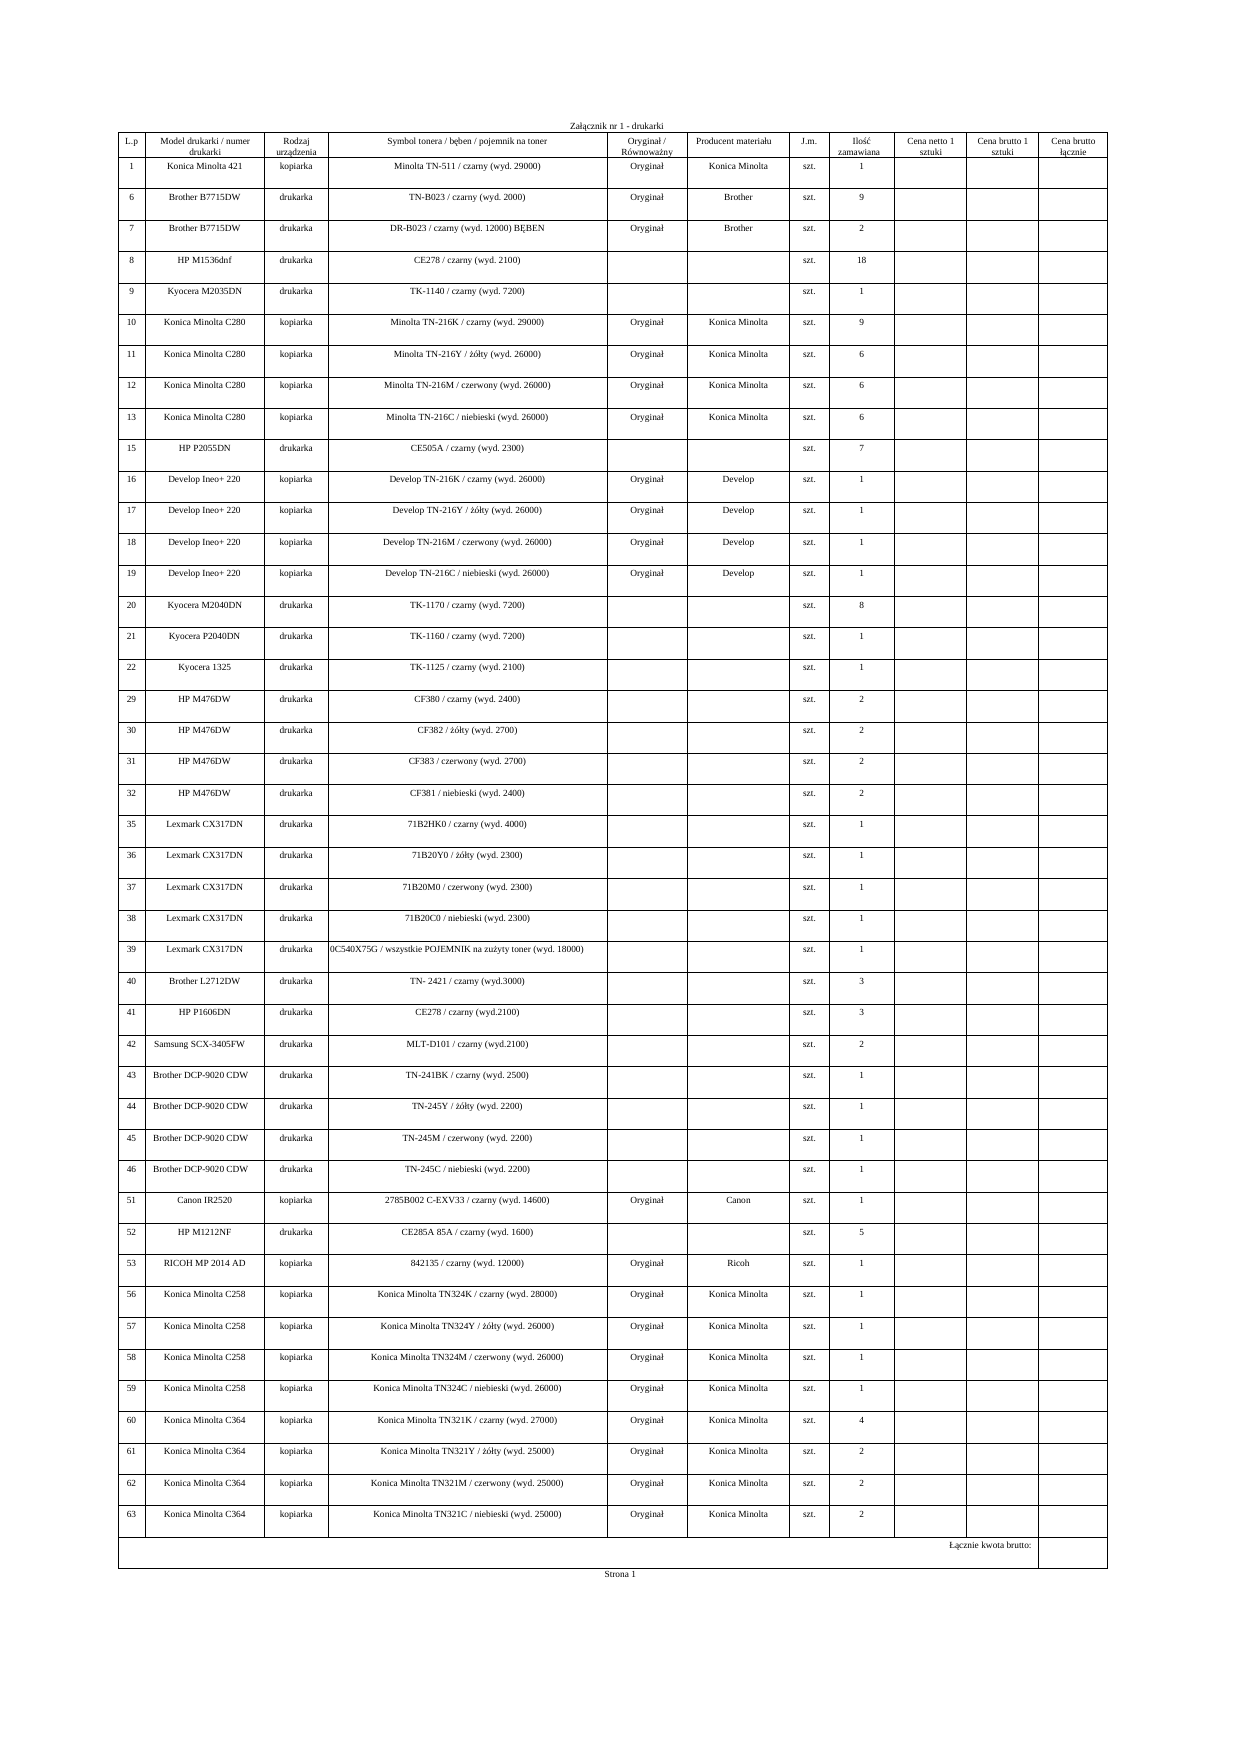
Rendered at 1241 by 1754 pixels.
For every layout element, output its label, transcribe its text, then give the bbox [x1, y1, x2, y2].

table_cell Konica Minolta [688, 1475, 789, 1505]
table_cell Konica Minolta [688, 1318, 789, 1348]
table_cell 62 [119, 1475, 145, 1505]
table_cell drukarka [265, 691, 328, 721]
table_cell [967, 628, 1038, 659]
table_cell [688, 691, 789, 721]
table_cell Oryginał [608, 1381, 687, 1411]
table_cell Konica Minolta TN324M / czerwony (wyd. 26000) [329, 1350, 607, 1380]
table_cell 18 [830, 252, 894, 282]
table_cell 1 [830, 1161, 894, 1192]
table_cell szt. [790, 566, 829, 596]
table_cell 37 [119, 879, 145, 909]
table_cell 1 [830, 628, 894, 659]
table_cell [688, 911, 789, 941]
table_cell [967, 158, 1038, 188]
table_cell [1039, 879, 1107, 909]
table_cell Oryginał [608, 158, 687, 188]
table_cell Konica Minolta C258 [146, 1287, 264, 1317]
table_cell 45 [119, 1130, 145, 1160]
table_cell Oryginał [608, 566, 687, 596]
table_cell szt. [790, 1005, 829, 1035]
table_cell szt. [790, 1350, 829, 1380]
table_cell Kyocera 1325 [146, 660, 264, 690]
table_cell [895, 1506, 966, 1537]
table_cell [608, 785, 687, 815]
table_cell szt. [790, 284, 829, 314]
table_cell kopiarka [265, 534, 328, 564]
table_cell Konica Minolta [688, 1412, 789, 1442]
table_cell [1039, 472, 1107, 502]
table_cell [688, 252, 789, 282]
table_cell 51 [119, 1193, 145, 1223]
table_cell Develop Ineo+ 220 [146, 566, 264, 596]
table_cell szt. [790, 346, 829, 376]
table_cell 2 [830, 785, 894, 815]
table_cell 2 [830, 754, 894, 784]
table_cell Konica Minolta C280 [146, 346, 264, 376]
table_cell TN-B023 / czarny (wyd. 2000) [329, 189, 607, 220]
table_cell [608, 816, 687, 847]
table_cell drukarka [265, 1005, 328, 1035]
table_cell 1 [830, 848, 894, 878]
table_cell Kyocera M2040DN [146, 597, 264, 627]
table_cell 41 [119, 1005, 145, 1035]
table_cell [967, 1350, 1038, 1380]
table_cell szt. [790, 1193, 829, 1223]
table_cell szt. [790, 848, 829, 878]
table_cell drukarka [265, 597, 328, 627]
table_cell [1039, 1036, 1107, 1066]
table_cell [895, 252, 966, 282]
table_cell drukarka [265, 723, 328, 753]
table_cell 59 [119, 1381, 145, 1411]
table_cell [1039, 723, 1107, 753]
table_cell [967, 691, 1038, 721]
table_cell Lexmark CX317DN [146, 879, 264, 909]
table_cell Konica Minolta TN324Y / żółty (wyd. 26000) [329, 1318, 607, 1348]
table_cell kopiarka [265, 1318, 328, 1348]
table_cell szt. [790, 409, 829, 439]
table_cell 16 [119, 472, 145, 502]
table_cell 7 [830, 440, 894, 471]
table_cell szt. [790, 1444, 829, 1474]
table_cell [688, 1005, 789, 1035]
table_cell [608, 1036, 687, 1066]
table_cell Konica Minolta [688, 1381, 789, 1411]
table_cell [688, 848, 789, 878]
table_cell [1039, 816, 1107, 847]
table_cell [1039, 1005, 1107, 1035]
table_cell drukarka [265, 785, 328, 815]
table_cell 842135 / czarny (wyd. 12000) [329, 1255, 607, 1286]
table_cell 2 [830, 691, 894, 721]
table_cell [688, 879, 789, 909]
table_cell [608, 628, 687, 659]
table_cell [1039, 221, 1107, 251]
table_cell [688, 942, 789, 972]
table_cell 52 [119, 1224, 145, 1254]
table_cell Brother DCP-9020 CDW [146, 1099, 264, 1129]
table_cell szt. [790, 472, 829, 502]
table_cell TK-1160 / czarny (wyd. 7200) [329, 628, 607, 659]
table_cell [967, 754, 1038, 784]
table_cell HP M476DW [146, 754, 264, 784]
table_cell [608, 284, 687, 314]
table_cell [967, 1318, 1038, 1348]
table_cell [967, 973, 1038, 1003]
table_cell [967, 1099, 1038, 1129]
table_cell [1039, 1224, 1107, 1254]
table_cell kopiarka [265, 1475, 328, 1505]
table_cell 6 [830, 378, 894, 408]
table_cell kopiarka [265, 409, 328, 439]
table_cell [1039, 1318, 1107, 1348]
table_cell Oryginał [608, 472, 687, 502]
table_cell [967, 346, 1038, 376]
table_cell szt. [790, 973, 829, 1003]
table_cell TN-241BK / czarny (wyd. 2500) [329, 1067, 607, 1098]
table_cell 1 [830, 660, 894, 690]
table_cell 1 [830, 1350, 894, 1380]
table_cell [608, 848, 687, 878]
table_header Cena brutto łącznie [1039, 133, 1107, 157]
table_cell Develop TN-216Y / żółty (wyd. 26000) [329, 503, 607, 533]
table_cell [608, 723, 687, 753]
table_cell drukarka [265, 660, 328, 690]
table_cell Brother DCP-9020 CDW [146, 1161, 264, 1192]
table_cell [1039, 1130, 1107, 1160]
table_cell Canon [688, 1193, 789, 1223]
table_cell Develop TN-216M / czerwony (wyd. 26000) [329, 534, 607, 564]
table_cell 1 [830, 472, 894, 502]
table_cell 18 [119, 534, 145, 564]
table_cell kopiarka [265, 1255, 328, 1286]
table_cell Konica Minolta C364 [146, 1412, 264, 1442]
table_cell [967, 1287, 1038, 1317]
table_cell CF382 / żółty (wyd. 2700) [329, 723, 607, 753]
table_cell CE278 / czarny (wyd.2100) [329, 1005, 607, 1035]
table_cell [967, 942, 1038, 972]
table_cell 10 [119, 315, 145, 345]
table_cell [608, 1130, 687, 1160]
table_cell 17 [119, 503, 145, 533]
table_cell [895, 1099, 966, 1129]
table_cell 1 [119, 158, 145, 188]
table_cell drukarka [265, 754, 328, 784]
table_cell CF381 / niebieski (wyd. 2400) [329, 785, 607, 815]
table_cell [1039, 440, 1107, 471]
table_cell Brother DCP-9020 CDW [146, 1067, 264, 1098]
table_cell 1 [830, 1287, 894, 1317]
table_cell [967, 440, 1038, 471]
table_cell HP P2055DN [146, 440, 264, 471]
table_cell [1039, 660, 1107, 690]
table_cell [895, 1412, 966, 1442]
table_cell Brother [688, 189, 789, 220]
table_cell Minolta TN-216K / czarny (wyd. 29000) [329, 315, 607, 345]
table_cell szt. [790, 1224, 829, 1254]
table_cell 58 [119, 1350, 145, 1380]
table_cell szt. [790, 816, 829, 847]
table_cell [1039, 1161, 1107, 1192]
table_cell [1039, 691, 1107, 721]
table_cell 6 [830, 409, 894, 439]
table_cell 9 [119, 284, 145, 314]
table_cell [895, 628, 966, 659]
table_cell [1039, 973, 1107, 1003]
table_cell [967, 597, 1038, 627]
table_cell kopiarka [265, 1381, 328, 1411]
table_cell [895, 879, 966, 909]
table_cell [895, 1193, 966, 1223]
table_cell [688, 1161, 789, 1192]
table_cell Konica Minolta TN324K / czarny (wyd. 28000) [329, 1287, 607, 1317]
table_cell [895, 973, 966, 1003]
table_cell 1 [830, 503, 894, 533]
table_cell 1 [830, 1193, 894, 1223]
table_cell szt. [790, 1067, 829, 1098]
table_cell [608, 1099, 687, 1129]
table_cell [967, 723, 1038, 753]
table_cell Kyocera M2035DN [146, 284, 264, 314]
table_cell 0C540X75G / wszystkie POJEMNIK na zużyty toner (wyd. 18000) [329, 942, 607, 972]
table_cell szt. [790, 1161, 829, 1192]
table_cell Oryginał [608, 1412, 687, 1442]
table_cell [1039, 1067, 1107, 1098]
table_cell 40 [119, 973, 145, 1003]
table_cell 6 [830, 346, 894, 376]
table_cell [895, 1350, 966, 1380]
table_cell [1039, 1193, 1107, 1223]
table_cell drukarka [265, 1161, 328, 1192]
table_cell Oryginał [608, 1444, 687, 1474]
table_cell TN-245Y / żółty (wyd. 2200) [329, 1099, 607, 1129]
table_cell [895, 942, 966, 972]
table_cell [895, 754, 966, 784]
table_cell 2 [830, 723, 894, 753]
table_cell [608, 1224, 687, 1254]
table_cell [608, 440, 687, 471]
table_cell Oryginał [608, 189, 687, 220]
table_cell szt. [790, 1130, 829, 1160]
table_cell [145, 1538, 264, 1568]
table_cell [1039, 1099, 1107, 1129]
table_cell szt. [790, 221, 829, 251]
table_cell Lexmark CX317DN [146, 911, 264, 941]
table_cell 1 [830, 566, 894, 596]
table_cell [608, 973, 687, 1003]
table_cell Minolta TN-216C / niebieski (wyd. 26000) [329, 409, 607, 439]
table_cell szt. [790, 158, 829, 188]
table_cell 1 [830, 1130, 894, 1160]
table_cell 32 [119, 785, 145, 815]
table_header Cena brutto 1 sztuki [967, 133, 1038, 157]
table_cell [895, 1161, 966, 1192]
table_cell 3 [830, 973, 894, 1003]
table_cell Konica Minolta TN321Y / żółty (wyd. 25000) [329, 1444, 607, 1474]
table_cell [895, 409, 966, 439]
table_cell CF380 / czarny (wyd. 2400) [329, 691, 607, 721]
table_cell szt. [790, 315, 829, 345]
table_cell [1039, 284, 1107, 314]
table_cell drukarka [265, 628, 328, 659]
table_cell Develop [688, 534, 789, 564]
table_cell CE285A 85A / czarny (wyd. 1600) [329, 1224, 607, 1254]
table_cell 38 [119, 911, 145, 941]
table_cell 2 [830, 1444, 894, 1474]
table_cell [608, 911, 687, 941]
table_cell [1039, 1506, 1107, 1537]
table_cell Oryginał [608, 1475, 687, 1505]
table_cell [967, 1381, 1038, 1411]
table_cell [895, 1005, 966, 1035]
table_cell Konica Minolta C364 [146, 1475, 264, 1505]
table_cell 71B2HK0 / czarny (wyd. 4000) [329, 816, 607, 847]
table_cell Konica Minolta [688, 1350, 789, 1380]
table_cell 44 [119, 1099, 145, 1129]
table_cell [790, 1538, 829, 1568]
table_cell Oryginał [608, 1350, 687, 1380]
table_cell [967, 1444, 1038, 1474]
table_cell [895, 378, 966, 408]
table_cell 2785B002 C-EXV33 / czarny (wyd. 14600) [329, 1193, 607, 1223]
table_cell 1 [830, 158, 894, 188]
table_cell szt. [790, 252, 829, 282]
table_cell [1039, 503, 1107, 533]
table_cell [1039, 378, 1107, 408]
table_cell [895, 1318, 966, 1348]
table_cell Konica Minolta [688, 409, 789, 439]
table_cell [1039, 1255, 1107, 1286]
table_cell Oryginał [608, 409, 687, 439]
table_cell kopiarka [265, 158, 328, 188]
table_cell 36 [119, 848, 145, 878]
table_cell szt. [790, 440, 829, 471]
table_cell 11 [119, 346, 145, 376]
table_cell [967, 566, 1038, 596]
table_cell Oryginał [608, 503, 687, 533]
table_cell [688, 723, 789, 753]
table_cell [1039, 1412, 1107, 1442]
table_cell kopiarka [265, 1193, 328, 1223]
table_cell [1039, 252, 1107, 282]
table_cell [895, 1475, 966, 1505]
table_cell [895, 158, 966, 188]
table_cell 15 [119, 440, 145, 471]
table_cell HP M476DW [146, 723, 264, 753]
table_cell [895, 1036, 966, 1066]
table_cell [967, 1130, 1038, 1160]
table_cell [688, 1099, 789, 1129]
table_cell szt. [790, 1412, 829, 1442]
table_cell [688, 628, 789, 659]
table_cell [1039, 189, 1107, 220]
table_cell [967, 1193, 1038, 1223]
table_cell [967, 785, 1038, 815]
table_cell [895, 1381, 966, 1411]
table_cell [1039, 1538, 1107, 1568]
table_cell Develop Ineo+ 220 [146, 503, 264, 533]
table_cell 71B20Y0 / żółty (wyd. 2300) [329, 848, 607, 878]
table_cell 13 [119, 409, 145, 439]
table_cell drukarka [265, 1224, 328, 1254]
table_cell Konica Minolta C258 [146, 1350, 264, 1380]
table_cell 46 [119, 1161, 145, 1192]
table_cell [967, 315, 1038, 345]
table_cell [895, 534, 966, 564]
table_cell [608, 597, 687, 627]
table_cell Konica Minolta C364 [146, 1444, 264, 1474]
table_cell Konica Minolta C280 [146, 315, 264, 345]
table_cell Konica Minolta 421 [146, 158, 264, 188]
table_cell [967, 1506, 1038, 1537]
table_cell Brother L2712DW [146, 973, 264, 1003]
table_cell CF383 / czerwony (wyd. 2700) [329, 754, 607, 784]
table_cell HP M1536dnf [146, 252, 264, 282]
table_cell szt. [790, 1318, 829, 1348]
table_cell [688, 785, 789, 815]
table_cell [967, 1161, 1038, 1192]
table_cell 3 [830, 1005, 894, 1035]
table_cell 30 [119, 723, 145, 753]
table_cell szt. [790, 534, 829, 564]
table_cell 35 [119, 816, 145, 847]
table_cell kopiarka [265, 1412, 328, 1442]
table_cell drukarka [265, 252, 328, 282]
table_cell [829, 1538, 894, 1568]
table_cell drukarka [265, 911, 328, 941]
table_cell [1039, 942, 1107, 972]
table_cell Oryginał [608, 221, 687, 251]
table_cell Konica Minolta C364 [146, 1506, 264, 1537]
table_cell [967, 1255, 1038, 1286]
table_cell TK-1170 / czarny (wyd. 7200) [329, 597, 607, 627]
table_cell [895, 1224, 966, 1254]
table_cell Brother [688, 221, 789, 251]
table_cell RICOH MP 2014 AD [146, 1255, 264, 1286]
table_cell Konica Minolta [688, 346, 789, 376]
table_cell [119, 1538, 145, 1568]
table_cell drukarka [265, 221, 328, 251]
table_cell Oryginał [608, 315, 687, 345]
table_cell [967, 409, 1038, 439]
table_cell MLT-D101 / czarny (wyd.2100) [329, 1036, 607, 1066]
table_cell Oryginał [608, 1506, 687, 1537]
table_cell [688, 1067, 789, 1098]
table_cell [895, 284, 966, 314]
table_cell kopiarka [265, 378, 328, 408]
table_cell Konica Minolta C258 [146, 1318, 264, 1348]
table_cell 63 [119, 1506, 145, 1537]
table_cell [967, 911, 1038, 941]
table_header J.m. [790, 133, 829, 157]
table_cell [967, 378, 1038, 408]
table_cell kopiarka [265, 346, 328, 376]
table_cell TK-1125 / czarny (wyd. 2100) [329, 660, 607, 690]
table_cell drukarka [265, 1130, 328, 1160]
table_cell [688, 284, 789, 314]
table_cell drukarka [265, 942, 328, 972]
table_cell [1039, 848, 1107, 878]
table_header Oryginał / Równoważny [608, 133, 687, 157]
table_cell szt. [790, 628, 829, 659]
table_cell [967, 534, 1038, 564]
table_cell Canon IR2520 [146, 1193, 264, 1223]
table_cell [895, 440, 966, 471]
table_cell TN-245C / niebieski (wyd. 2200) [329, 1161, 607, 1192]
table_cell [688, 1036, 789, 1066]
table_cell [608, 879, 687, 909]
table_cell kopiarka [265, 1506, 328, 1537]
table_cell [895, 1287, 966, 1317]
table_cell [967, 879, 1038, 909]
table_header Rodzaj urządzenia [265, 133, 328, 157]
table_cell 29 [119, 691, 145, 721]
table_header Model drukarki / numer drukarki [146, 133, 264, 157]
table_cell 1 [830, 1255, 894, 1286]
table_cell drukarka [265, 879, 328, 909]
table_header Cena netto 1 sztuki [895, 133, 966, 157]
table_cell [688, 1130, 789, 1160]
table_cell CE505A / czarny (wyd. 2300) [329, 440, 607, 471]
table_cell 9 [830, 189, 894, 220]
table_cell 20 [119, 597, 145, 627]
table_cell 1 [830, 1099, 894, 1129]
table_cell Konica Minolta [688, 1506, 789, 1537]
table_cell Oryginał [608, 346, 687, 376]
table_cell Samsung SCX-3405FW [146, 1036, 264, 1066]
table_cell 8 [119, 252, 145, 282]
table_cell [1039, 1444, 1107, 1474]
table_cell [967, 816, 1038, 847]
table_cell [687, 1538, 789, 1568]
table_cell 71B20C0 / niebieski (wyd. 2300) [329, 911, 607, 941]
table_cell Develop TN-216K / czarny (wyd. 26000) [329, 472, 607, 502]
table_cell Konica Minolta TN324C / niebieski (wyd. 26000) [329, 1381, 607, 1411]
table_cell kopiarka [265, 315, 328, 345]
table_cell 53 [119, 1255, 145, 1286]
table_cell 43 [119, 1067, 145, 1098]
table_cell [895, 566, 966, 596]
table_cell 1 [830, 534, 894, 564]
table_cell Oryginał [608, 1193, 687, 1223]
table_cell 4 [830, 1412, 894, 1442]
table_cell [895, 723, 966, 753]
table_cell Develop [688, 503, 789, 533]
table_cell HP P1606DN [146, 1005, 264, 1035]
table_cell 1 [830, 1381, 894, 1411]
table_cell [967, 1005, 1038, 1035]
table_cell 2 [830, 1475, 894, 1505]
table_cell 61 [119, 1444, 145, 1474]
table_cell TK-1140 / czarny (wyd. 7200) [329, 284, 607, 314]
table_cell [1039, 1287, 1107, 1317]
table_cell Minolta TN-216M / czerwony (wyd. 26000) [329, 378, 607, 408]
table_cell [608, 691, 687, 721]
table_cell szt. [790, 1381, 829, 1411]
table_cell HP M476DW [146, 785, 264, 815]
table_cell Konica Minolta TN321C / niebieski (wyd. 25000) [329, 1506, 607, 1537]
table_cell Lexmark CX317DN [146, 816, 264, 847]
table_cell szt. [790, 723, 829, 753]
table_cell [608, 252, 687, 282]
table_cell [1039, 754, 1107, 784]
table_cell Develop [688, 472, 789, 502]
table_cell [967, 1475, 1038, 1505]
table_cell 2 [830, 1036, 894, 1066]
table_cell [1039, 409, 1107, 439]
table_cell [967, 1036, 1038, 1066]
table_cell Konica Minolta [688, 315, 789, 345]
table_cell [967, 252, 1038, 282]
table_cell [895, 660, 966, 690]
table_cell szt. [790, 1287, 829, 1317]
table_cell kopiarka [265, 1287, 328, 1317]
table_cell Oryginał [608, 1318, 687, 1348]
table_cell [1039, 158, 1107, 188]
table_cell [608, 1005, 687, 1035]
table_cell Brother B7715DW [146, 189, 264, 220]
table_cell 19 [119, 566, 145, 596]
table_cell Konica Minolta TN321M / czerwony (wyd. 25000) [329, 1475, 607, 1505]
table_cell HP M1212NF [146, 1224, 264, 1254]
table_cell [895, 785, 966, 815]
table_cell 57 [119, 1318, 145, 1348]
table_cell [967, 472, 1038, 502]
table_cell 56 [119, 1287, 145, 1317]
table_cell 2 [830, 1506, 894, 1537]
table_cell szt. [790, 879, 829, 909]
table_cell [895, 816, 966, 847]
table_cell 9 [830, 315, 894, 345]
table_cell [967, 221, 1038, 251]
table_cell [967, 660, 1038, 690]
table_cell 1 [830, 1067, 894, 1098]
table_cell drukarka [265, 1036, 328, 1066]
table_cell Brother B7715DW [146, 221, 264, 251]
table_cell [967, 503, 1038, 533]
table_cell [895, 346, 966, 376]
table_cell [688, 660, 789, 690]
table_cell Konica Minolta [688, 158, 789, 188]
table_cell Minolta TN-511 / czarny (wyd. 29000) [329, 158, 607, 188]
table_cell szt. [790, 1255, 829, 1286]
table_cell Develop [688, 566, 789, 596]
table_header Ilość zamawiana [830, 133, 894, 157]
table_cell [1039, 566, 1107, 596]
table_cell [608, 660, 687, 690]
table_cell Konica Minolta C258 [146, 1381, 264, 1411]
table_cell Oryginał [608, 534, 687, 564]
table_cell szt. [790, 597, 829, 627]
table_cell drukarka [265, 1099, 328, 1129]
table_cell TN-245M / czerwony (wyd. 2200) [329, 1130, 607, 1160]
table_cell drukarka [265, 973, 328, 1003]
table_cell drukarka [265, 440, 328, 471]
table_cell [688, 973, 789, 1003]
table_cell [967, 848, 1038, 878]
table_cell [967, 284, 1038, 314]
table_cell [895, 503, 966, 533]
table_cell [895, 315, 966, 345]
table_cell [1039, 1475, 1107, 1505]
table_cell [608, 754, 687, 784]
table_cell [1039, 597, 1107, 627]
table_cell 1 [830, 816, 894, 847]
table_cell Develop Ineo+ 220 [146, 534, 264, 564]
table_cell [895, 911, 966, 941]
table_cell 1 [830, 942, 894, 972]
table_cell [1039, 911, 1107, 941]
table_cell szt. [790, 911, 829, 941]
table_cell Oryginał [608, 378, 687, 408]
table_cell Minolta TN-216Y / żółty (wyd. 26000) [329, 346, 607, 376]
table_cell Łącznie kwota brutto: [894, 1538, 1038, 1568]
table_cell 8 [830, 597, 894, 627]
table_cell 60 [119, 1412, 145, 1442]
table_cell 39 [119, 942, 145, 972]
table_cell [895, 597, 966, 627]
table_cell 1 [830, 1318, 894, 1348]
table_cell [688, 597, 789, 627]
table_cell [328, 1538, 687, 1568]
table_cell Kyocera P2040DN [146, 628, 264, 659]
table_cell [967, 1067, 1038, 1098]
table_cell [895, 848, 966, 878]
table_cell [264, 1538, 328, 1568]
table_cell [608, 942, 687, 972]
table_cell 22 [119, 660, 145, 690]
table_cell Konica Minolta C280 [146, 409, 264, 439]
table_cell szt. [790, 189, 829, 220]
table_cell HP M476DW [146, 691, 264, 721]
table_cell 1 [830, 879, 894, 909]
table_cell 1 [830, 911, 894, 941]
table_cell [688, 440, 789, 471]
table_cell [1039, 346, 1107, 376]
table_cell [895, 1255, 966, 1286]
table_cell szt. [790, 691, 829, 721]
table_cell [895, 1130, 966, 1160]
table_cell [1039, 1350, 1107, 1380]
table_cell 6 [119, 189, 145, 220]
table_cell drukarka [265, 848, 328, 878]
table_cell szt. [790, 754, 829, 784]
table_cell DR-B023 / czarny (wyd. 12000) BĘBEN [329, 221, 607, 251]
table_cell [688, 1224, 789, 1254]
table_cell [967, 189, 1038, 220]
table_cell szt. [790, 660, 829, 690]
table_cell Ricoh [688, 1255, 789, 1286]
table_cell [1039, 1381, 1107, 1411]
table_cell [608, 1161, 687, 1192]
table_header Symbol tonera / bęben / pojemnik na toner [329, 133, 607, 157]
table_cell Konica Minolta TN321K / czarny (wyd. 27000) [329, 1412, 607, 1442]
table_cell Lexmark CX317DN [146, 848, 264, 878]
table_cell [895, 189, 966, 220]
table_header L.p [119, 133, 145, 157]
table_cell Lexmark CX317DN [146, 942, 264, 972]
table_cell 71B20M0 / czerwony (wyd. 2300) [329, 879, 607, 909]
table_cell 21 [119, 628, 145, 659]
table_cell [608, 1067, 687, 1098]
table_cell drukarka [265, 816, 328, 847]
table_cell Brother DCP-9020 CDW [146, 1130, 264, 1160]
table_cell 31 [119, 754, 145, 784]
table_cell [967, 1224, 1038, 1254]
table_cell [895, 472, 966, 502]
table_cell szt. [790, 1099, 829, 1129]
table_cell 2 [830, 221, 894, 251]
table_cell drukarka [265, 284, 328, 314]
table_header Producent materiału [688, 133, 789, 157]
table_cell kopiarka [265, 566, 328, 596]
table_cell drukarka [265, 1067, 328, 1098]
table_cell szt. [790, 1506, 829, 1537]
table_cell drukarka [265, 189, 328, 220]
table_cell Konica Minolta [688, 378, 789, 408]
table_cell Oryginał [608, 1287, 687, 1317]
table_cell [1039, 315, 1107, 345]
table_cell 42 [119, 1036, 145, 1066]
table_cell Konica Minolta C280 [146, 378, 264, 408]
table_cell [895, 221, 966, 251]
table_cell Konica Minolta [688, 1287, 789, 1317]
table_cell [1039, 785, 1107, 815]
table_cell CE278 / czarny (wyd. 2100) [329, 252, 607, 282]
table_cell Konica Minolta [688, 1444, 789, 1474]
table_cell szt. [790, 942, 829, 972]
table_cell [1039, 534, 1107, 564]
table_cell kopiarka [265, 472, 328, 502]
table_cell [895, 691, 966, 721]
table_cell kopiarka [265, 1444, 328, 1474]
table_cell szt. [790, 785, 829, 815]
table_cell Develop Ineo+ 220 [146, 472, 264, 502]
table_cell szt. [790, 1036, 829, 1066]
table_cell 5 [830, 1224, 894, 1254]
table_cell [895, 1444, 966, 1474]
table_cell [967, 1412, 1038, 1442]
table_cell 7 [119, 221, 145, 251]
table_cell [895, 1067, 966, 1098]
table_cell [688, 754, 789, 784]
table_cell Develop TN-216C / niebieski (wyd. 26000) [329, 566, 607, 596]
table_cell szt. [790, 378, 829, 408]
table_cell szt. [790, 503, 829, 533]
table_cell 1 [830, 284, 894, 314]
table_cell kopiarka [265, 503, 328, 533]
table_cell Oryginał [608, 1255, 687, 1286]
table_cell [688, 816, 789, 847]
table_cell kopiarka [265, 1350, 328, 1380]
table_cell szt. [790, 1475, 829, 1505]
table_cell [1039, 628, 1107, 659]
table_cell 12 [119, 378, 145, 408]
table_cell TN- 2421 / czarny (wyd.3000) [329, 973, 607, 1003]
